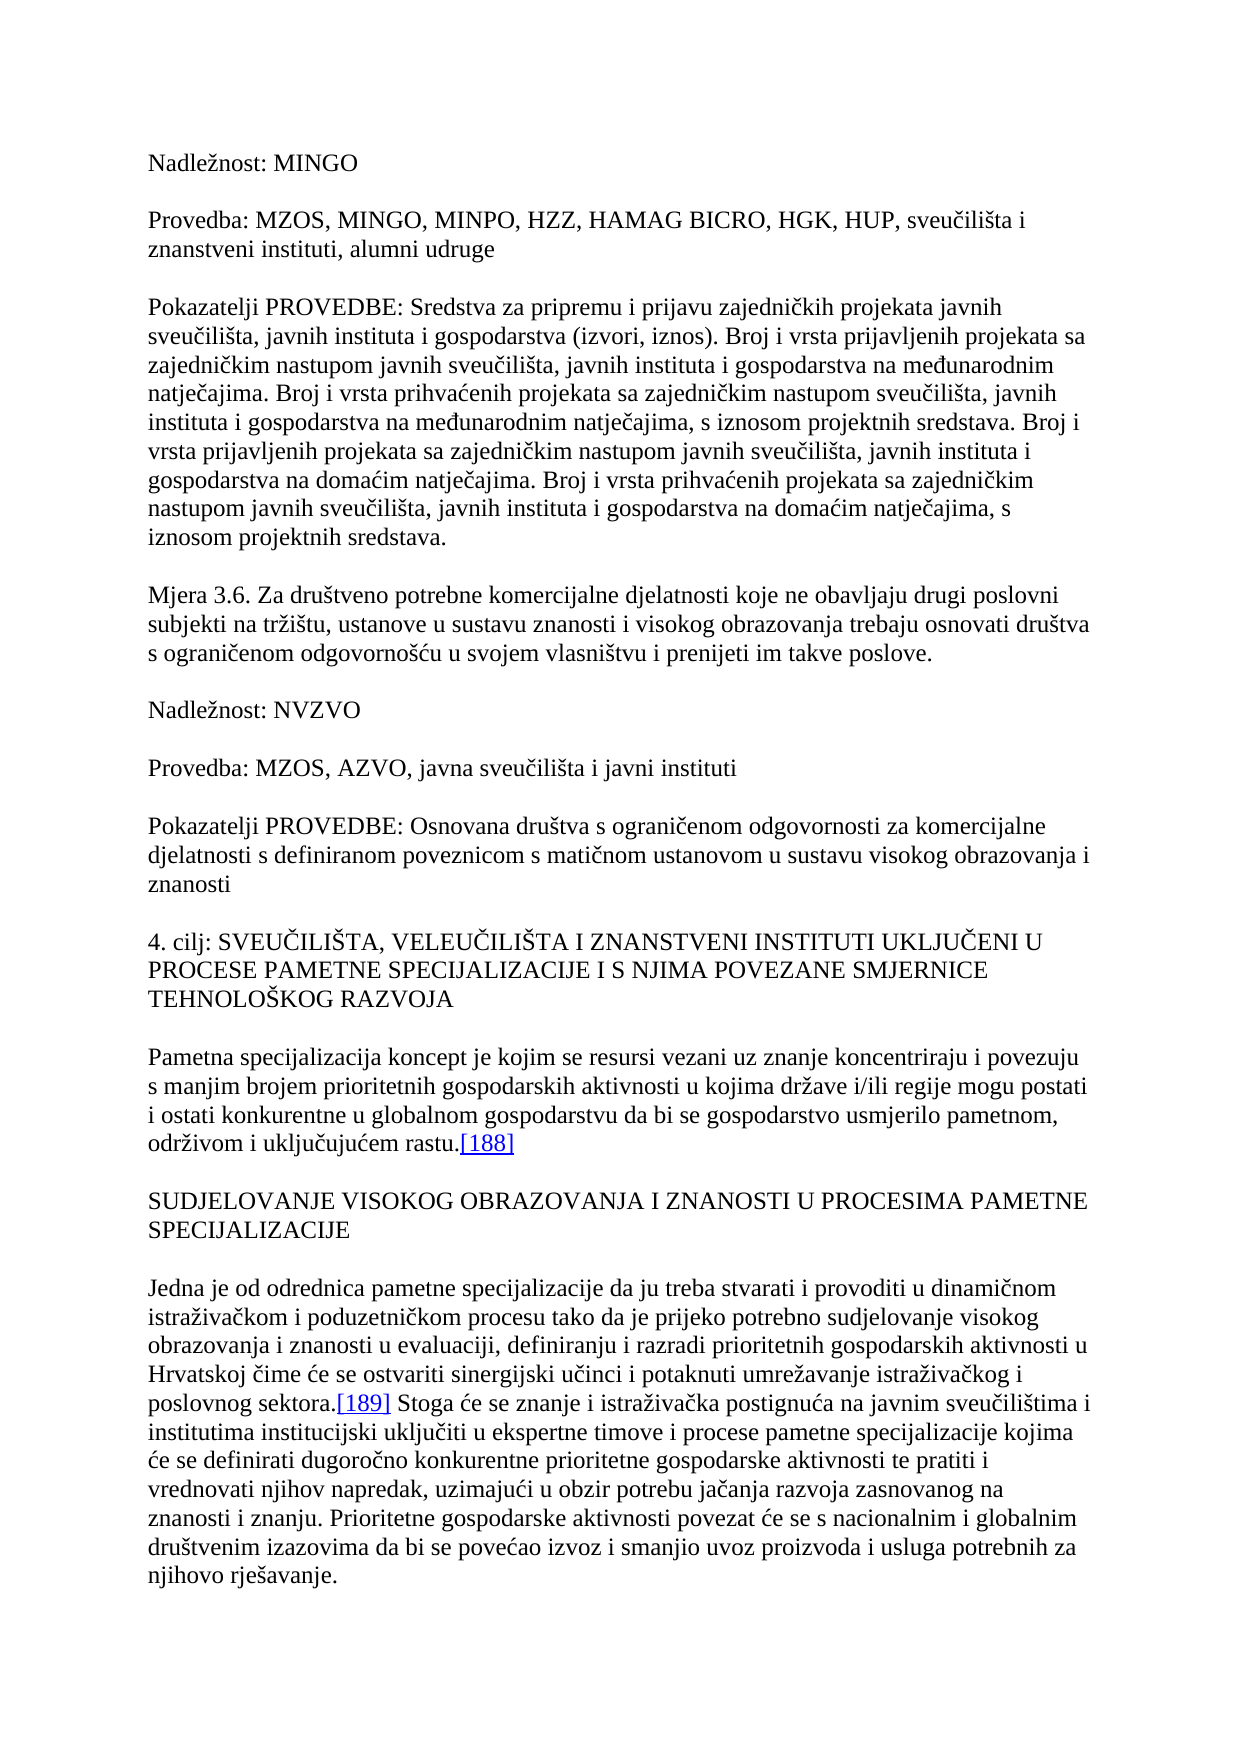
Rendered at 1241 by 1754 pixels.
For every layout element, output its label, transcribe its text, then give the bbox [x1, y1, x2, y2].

text 4. cilj: SVEUČILIŠTA, VELEUČILIŠTA I ZNANSTVENI INSTITUTI UKLJUČENI U PROCESE PAMETNE SPECIJALIZACIJE I S NJIMA POVEZANE SMJERNICE TEHNOLOŠKOG RAZVOJA [148, 927, 1093, 1013]
text Pametna specijalizacija koncept je kojim se resursi vezani uz znanje koncentriraju i povezuju s manjim brojem prioritetnih gospodarskih aktivnosti u kojima države i/ili regije mogu postati i ostati konkurentne u globalnom gospodarstvu da bi se gospodarstvo usmjerilo pametnom, održivom i uključujućem rastu.[188] [148, 1042, 1093, 1157]
text Nadležnost: NVZVO [148, 696, 1093, 724]
text Pokazatelji PROVEDBE: Osnovana društva s ograničenom odgovornosti za komercijalne djelatnosti s definiranom poveznicom s matičnom ustanovom u sustavu visokog obrazovanja i znanosti [148, 811, 1093, 898]
text Mjera 3.6. Za društveno potrebne komercijalne djelatnosti koje ne obavljaju drugi poslovni subjekti na tržištu, ustanove u sustavu znanosti i visokog obrazovanja trebaju osnovati društva s ograničenom odgovornošću u svojem vlasništvu i prenijeti im takve poslove. [148, 580, 1093, 666]
text Provedba: MZOS, AZVO, javna sveučilišta i javni instituti [148, 753, 1093, 782]
text Nadležnost: MINGO [148, 148, 1093, 176]
text SUDJELOVANJE VISOKOG OBRAZOVANJA I ZNANOSTI U PROCESIMA PAMETNE SPECIJALIZACIJE [148, 1186, 1093, 1244]
text Jedna je od odrednica pametne specijalizacije da ju treba stvarati i provoditi u dinamičnom istraživačkom i poduzetničkom procesu tako da je prijeko potrebno sudjelovanje visokog obrazovanja i znanosti u evaluaciji, definiranju i razradi prioritetnih gospodarskih aktivnosti u Hrvatskoj čime će se ostvariti sinergijski učinci i potaknuti umrežavanje istraživačkog i poslovnog sektora.[189] Stoga će se znanje i istraživačka postignuća na javnim sveučilištima i institutima institucijski uključiti u ekspertne timove i procese pametne specijalizacije kojima će se definirati dugoročno konkurentne prioritetne gospodarske aktivnosti te pratiti i vrednovati njihov napredak, uzimajući u obzir potrebu jačanja razvoja zasnovanog na znanosti i znanju. Prioritetne gospodarske aktivnosti povezat će se s nacionalnim i globalnim društvenim izazovima da bi se povećao izvoz i smanjio uvoz proizvoda i usluga potrebnih za njihovo rješavanje. [148, 1273, 1093, 1589]
text Provedba: MZOS, MINGO, MINPO, HZZ, HAMAG BICRO, HGK, HUP, sveučilišta i znanstveni instituti, alumni udruge [148, 206, 1093, 263]
text Pokazatelji PROVEDBE: Sredstva za pripremu i prijavu zajedničkih projekata javnih sveučilišta, javnih instituta i gospodarstva (izvori, iznos). Broj i vrsta prijavljenih projekata sa zajedničkim nastupom javnih sveučilišta, javnih instituta i gospodarstva na međunarodnim natječajima. Broj i vrsta prihvaćenih projekata sa zajedničkim nastupom sveučilišta, javnih instituta i gospodarstva na međunarodnim natječajima, s iznosom projektnih sredstava. Broj i vrsta prijavljenih projekata sa zajedničkim nastupom javnih sveučilišta, javnih instituta i gospodarstva na domaćim natječajima. Broj i vrsta prihvaćenih projekata sa zajedničkim nastupom javnih sveučilišta, javnih instituta i gospodarstva na domaćim natječajima, s iznosom projektnih sredstava. [148, 292, 1093, 551]
